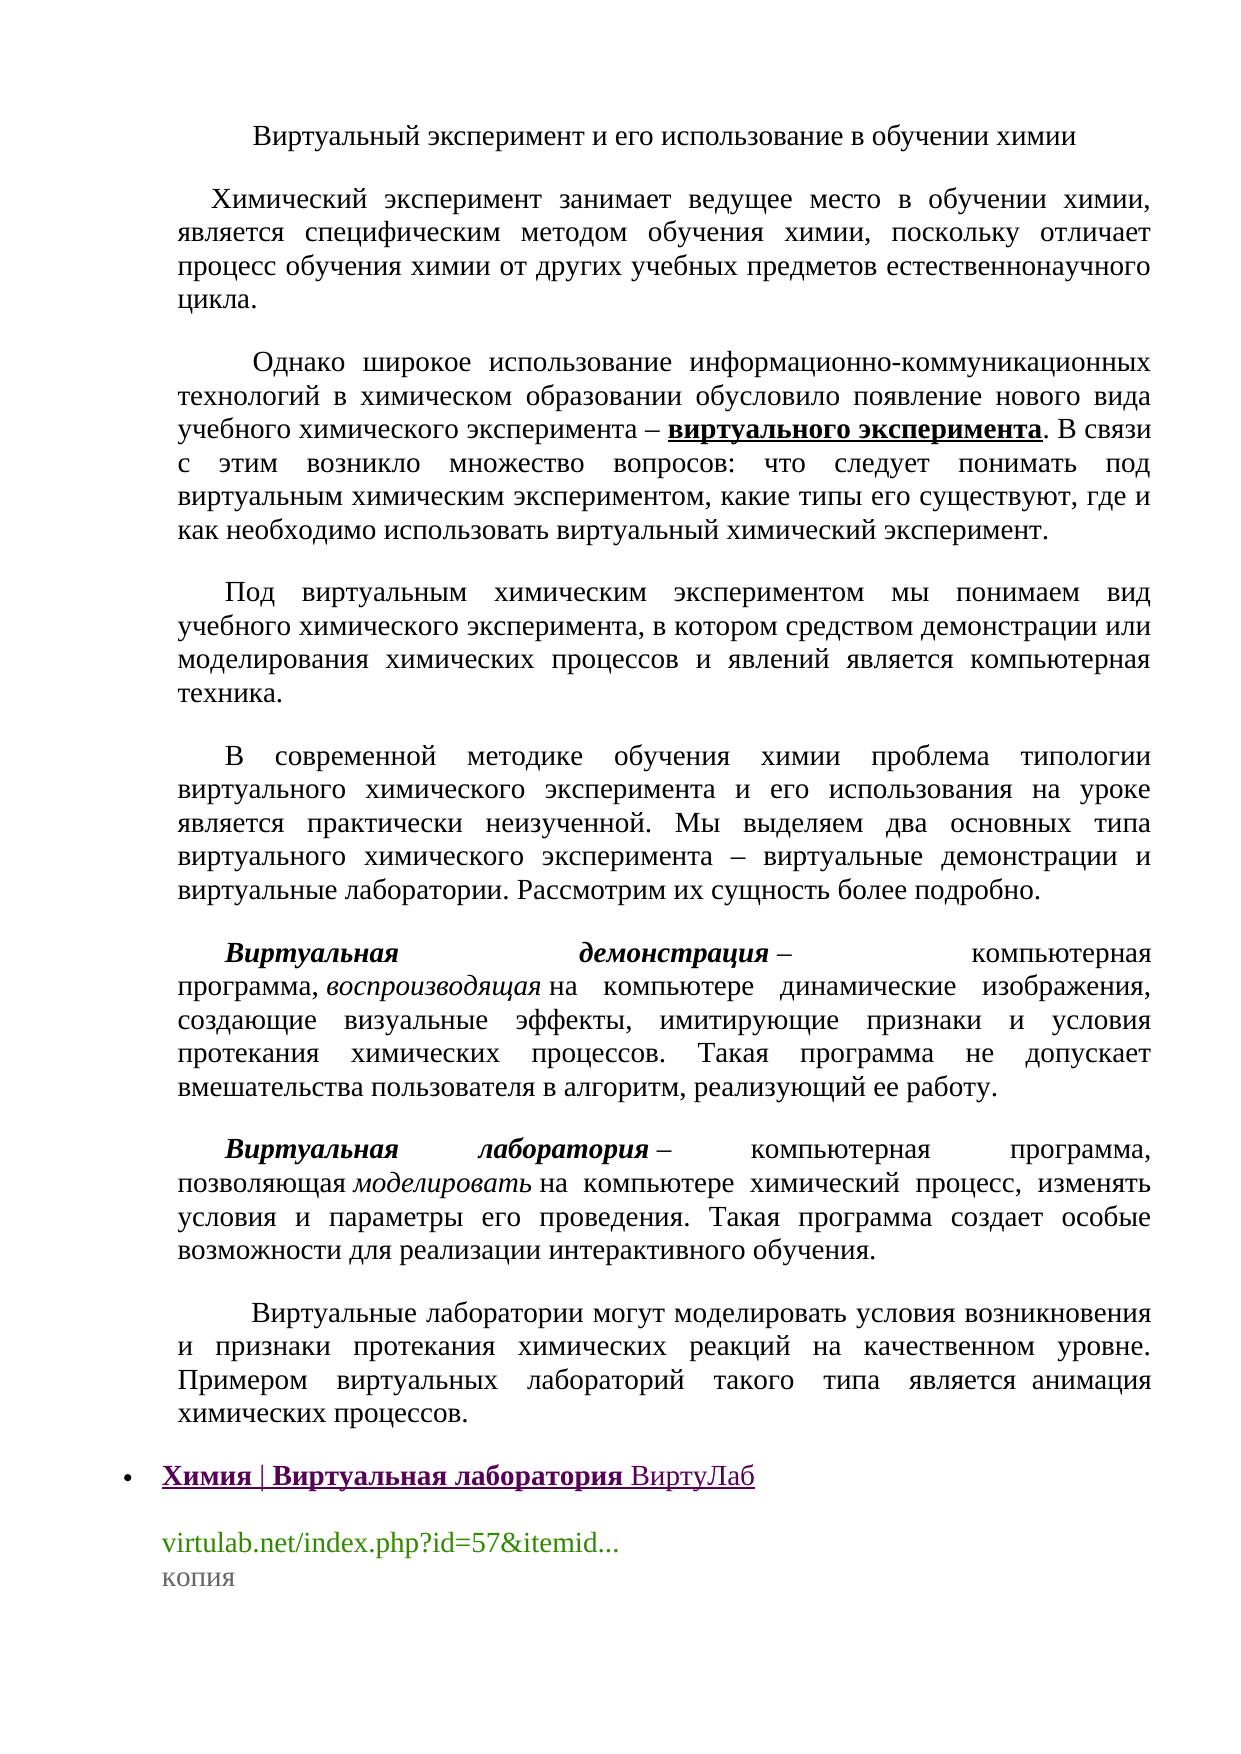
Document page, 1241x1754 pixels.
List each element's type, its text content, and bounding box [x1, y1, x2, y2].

text virtulab.net/index.php?id=57&itemid... [162, 1525, 1148, 1559]
text Виртуальные лаборатории могут моделировать условия возникновения и признаки протекания химических реакций на качественном уровне. Примером виртуальных лабораторий такого типа является анимация химических процессов. [177, 1295, 1152, 1429]
list Химия | Виртуальная лаборатория ВиртуЛаб [124, 1458, 1167, 1492]
text В современной методике обучения химии проблема типологии виртуального химического эксперимента и его использования на уроке является практически неизученной. Мы выделяем два основных типа виртуального химического эксперимента – виртуальные демонстрации и виртуальные лаборатории. Рассмотрим их сущность более подробно. [177, 738, 1152, 906]
text Однако широкое использование информационно-коммуникационных технологий в химическом образовании обусловило появление нового вида учебного химического эксперимента – виртуального эксперимента. В связи с этим возникло множество вопросов: что следует понимать под виртуальным химическим экспериментом, какие типы его существуют, где и как необходимо использовать виртуальный химический эксперимент. [177, 344, 1152, 545]
text копия [162, 1559, 1167, 1592]
text Виртуальная лаборатория – компьютерная программа, позволяющая моделировать на компьютере химический процесс, изменять условия и параметры его проведения. Такая программа создает особые возможности для реализации интерактивного обучения. [177, 1132, 1152, 1266]
text Виртуальный эксперимент и его использование в обучении химии [177, 118, 1152, 152]
text Химический эксперимент занимает ведущее место в обучении химии, является специфическим методом обучения химии, поскольку отличает процесс обучения химии от других учебных предметов естественнонаучного цикла. [177, 181, 1152, 315]
text Виртуальная демонстрация – компьютерная программа, воспроизводящая на компьютере динамические изображения, создающие визуальные эффекты, имитирующие признаки и условия протекания химических процессов. Такая программа не допускает вмешательства пользователя в алгоритм, реализующий ее работу. [177, 935, 1152, 1102]
text Под виртуальным химическим экспериментом мы понимаем вид учебного химического эксперимента, в котором средством демонстрации или моделирования химических процессов и явлений является компьютерная техника. [177, 574, 1152, 709]
